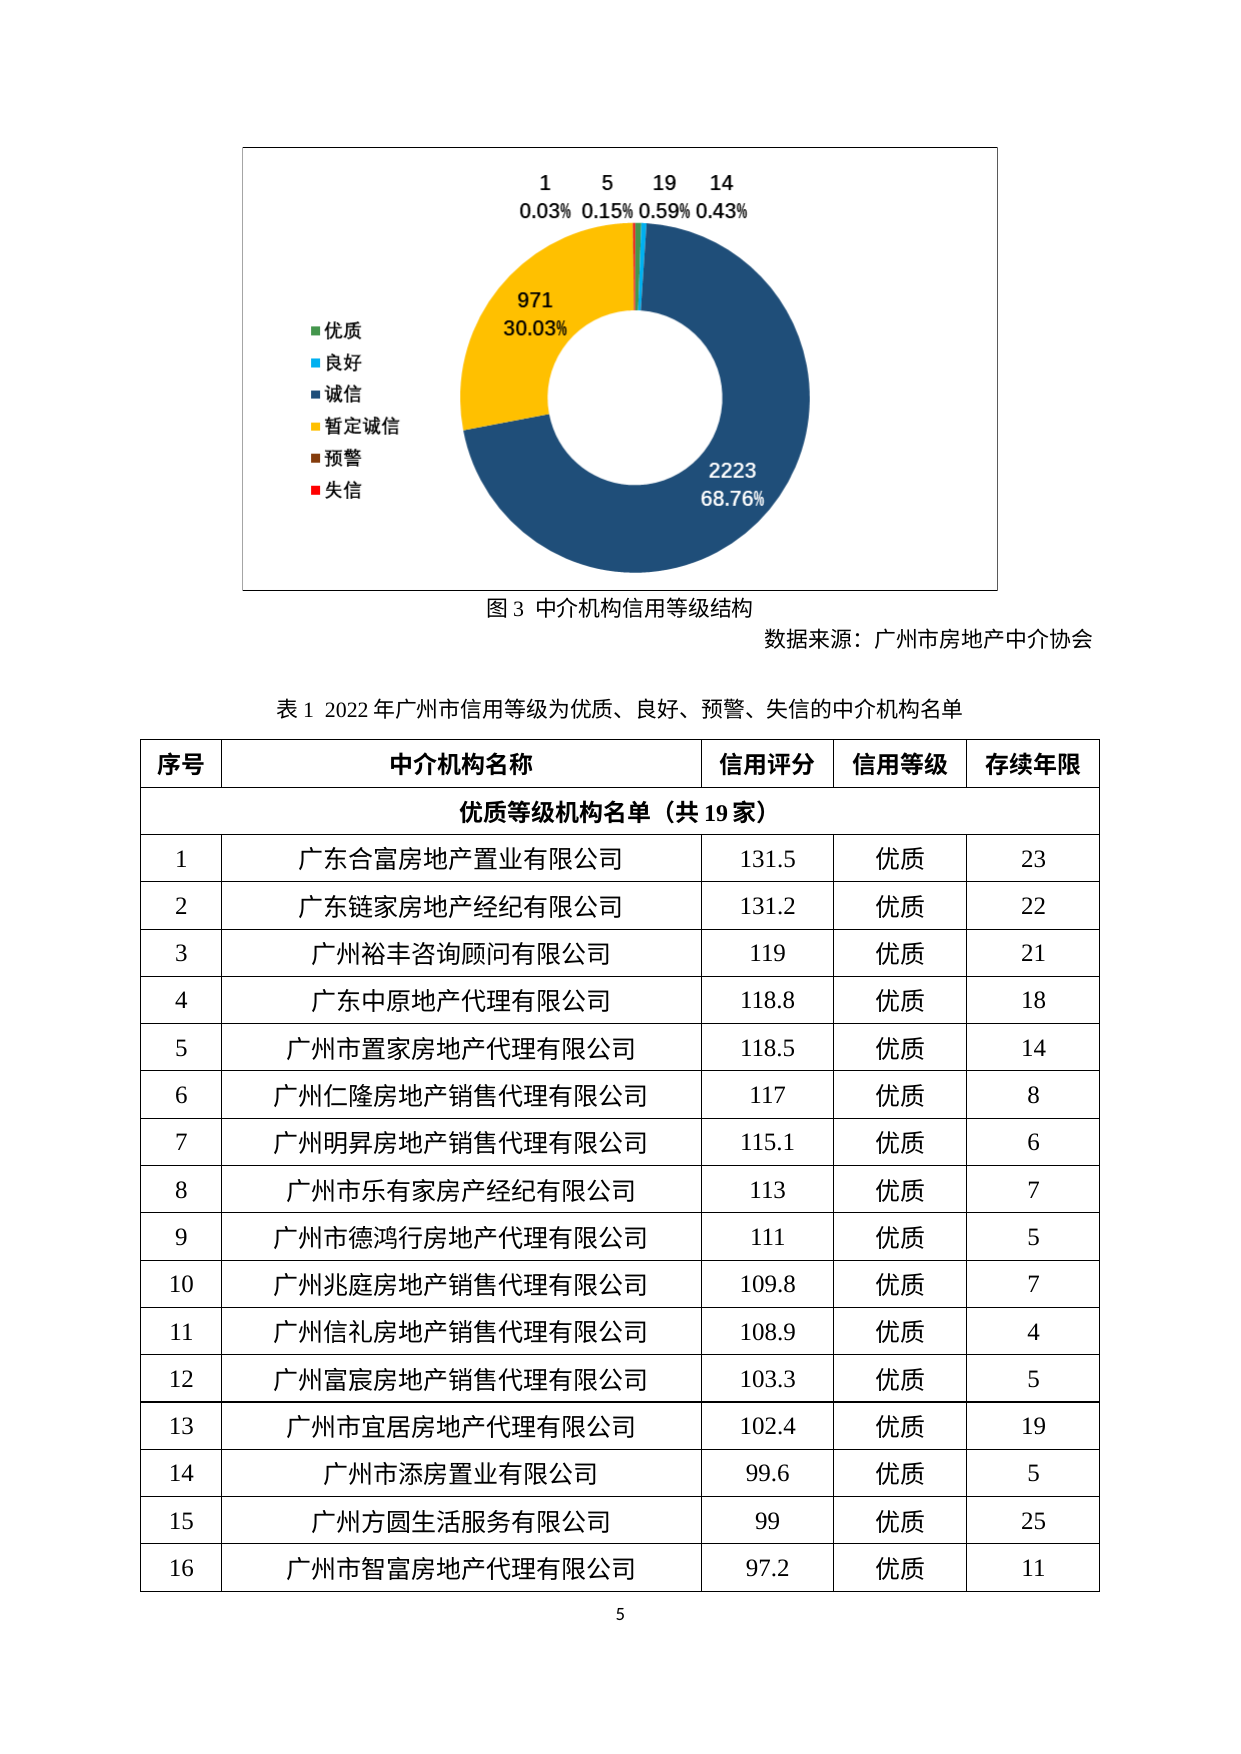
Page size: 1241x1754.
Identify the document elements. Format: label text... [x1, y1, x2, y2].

table_cell 109.8 [702, 1261, 833, 1307]
table_cell 广东链家房地产经纪有限公司 [222, 882, 701, 928]
table_cell 7 [967, 1166, 1099, 1212]
table_cell 6 [967, 1119, 1099, 1165]
table_header 中介机构名称 [222, 740, 701, 787]
table_cell 优质 [834, 835, 966, 881]
table_cell 优质 [834, 1166, 966, 1212]
table_cell 22 [967, 882, 1099, 928]
table_cell 115.1 [702, 1119, 833, 1165]
table_cell 108.9 [702, 1308, 833, 1354]
table_cell 5 [967, 1213, 1099, 1259]
table_cell 21 [967, 930, 1099, 976]
table_cell 优质 [834, 1024, 966, 1070]
table_cell 15 [141, 1497, 221, 1543]
table_cell 优质 [834, 1450, 966, 1496]
table_cell 优质 [834, 1213, 966, 1259]
table_cell 广州市德鸿行房地产代理有限公司 [222, 1213, 701, 1259]
table_cell 广州明昇房地产销售代理有限公司 [222, 1119, 701, 1165]
text 数据来源：广州市房地产中介协会 [148, 622, 1092, 654]
table_cell 优质等级机构名单（共19家） [141, 788, 1099, 834]
table_cell 广州市添房置业有限公司 [222, 1450, 701, 1496]
table_header 序号 [141, 740, 221, 787]
table_cell 广州仁隆房地产销售代理有限公司 [222, 1071, 701, 1118]
table_cell 117 [702, 1071, 833, 1118]
table_cell 14 [141, 1450, 221, 1496]
table_cell 25 [967, 1497, 1099, 1543]
table_cell 9 [141, 1213, 221, 1259]
table_cell 优质 [834, 1308, 966, 1354]
text 表1 2022年广州市信用等级为优质、良好、预警、失信的中介机构名单 [148, 692, 1092, 723]
table_cell 11 [141, 1308, 221, 1354]
table_cell 8 [967, 1071, 1099, 1118]
table_cell 优质 [834, 1403, 966, 1449]
text 图3 中介机构信用等级结构 [148, 591, 1092, 622]
table_cell 优质 [834, 1119, 966, 1165]
table_cell 5 [967, 1450, 1099, 1496]
table_cell 131.5 [702, 835, 833, 881]
table_cell 10 [141, 1261, 221, 1307]
table_cell 5 [141, 1024, 221, 1070]
table_cell 7 [967, 1261, 1099, 1307]
table_cell 1 [141, 835, 221, 881]
table_cell 2 [141, 882, 221, 928]
table_cell 广州信礼房地产销售代理有限公司 [222, 1308, 701, 1354]
table_cell 优质 [834, 882, 966, 928]
table_cell 11 [967, 1544, 1099, 1591]
table_cell 99.6 [702, 1450, 833, 1496]
table_cell 12 [141, 1355, 221, 1401]
table_cell 6 [141, 1071, 221, 1118]
table_cell 广州富宸房地产销售代理有限公司 [222, 1355, 701, 1401]
table_cell 广州市宜居房地产代理有限公司 [222, 1403, 701, 1449]
table_header 信用等级 [834, 740, 966, 787]
table_cell 16 [141, 1544, 221, 1591]
table_cell 99 [702, 1497, 833, 1543]
table_cell 优质 [834, 1261, 966, 1307]
table_cell 优质 [834, 977, 966, 1023]
table_cell 广东合富房地产置业有限公司 [222, 835, 701, 881]
table_cell 优质 [834, 1544, 966, 1591]
table_cell 18 [967, 977, 1099, 1023]
table_cell 广州市乐有家房产经纪有限公司 [222, 1166, 701, 1212]
table_cell 102.4 [702, 1403, 833, 1449]
table_cell 广州市置家房地产代理有限公司 [222, 1024, 701, 1070]
table_cell 广东中原地产代理有限公司 [222, 977, 701, 1023]
table_cell 7 [141, 1119, 221, 1165]
table_cell 118.8 [702, 977, 833, 1023]
table_header 存续年限 [967, 740, 1099, 787]
table_cell 113 [702, 1166, 833, 1212]
table_cell 119 [702, 930, 833, 976]
table_cell 97.2 [702, 1544, 833, 1591]
table_cell 广州方圆生活服务有限公司 [222, 1497, 701, 1543]
table_cell 优质 [834, 1355, 966, 1401]
table_cell 14 [967, 1024, 1099, 1070]
table_cell 广州兆庭房地产销售代理有限公司 [222, 1261, 701, 1307]
table_cell 19 [967, 1403, 1099, 1449]
table_cell 优质 [834, 1497, 966, 1543]
table_cell 4 [967, 1308, 1099, 1354]
table_cell 5 [967, 1355, 1099, 1401]
table_cell 广州市智富房地产代理有限公司 [222, 1544, 701, 1591]
table_cell 3 [141, 930, 221, 976]
table_cell 4 [141, 977, 221, 1023]
table_cell 131.2 [702, 882, 833, 928]
table_cell 优质 [834, 1071, 966, 1118]
table_cell 13 [141, 1403, 221, 1449]
table_cell 23 [967, 835, 1099, 881]
table_header 信用评分 [702, 740, 833, 787]
table_cell 广州裕丰咨询顾问有限公司 [222, 930, 701, 976]
table_cell 118.5 [702, 1024, 833, 1070]
picture [242, 147, 998, 591]
table_cell 103.3 [702, 1355, 833, 1401]
table_cell 优质 [834, 930, 966, 976]
table_cell 8 [141, 1166, 221, 1212]
table_cell 111 [702, 1213, 833, 1259]
